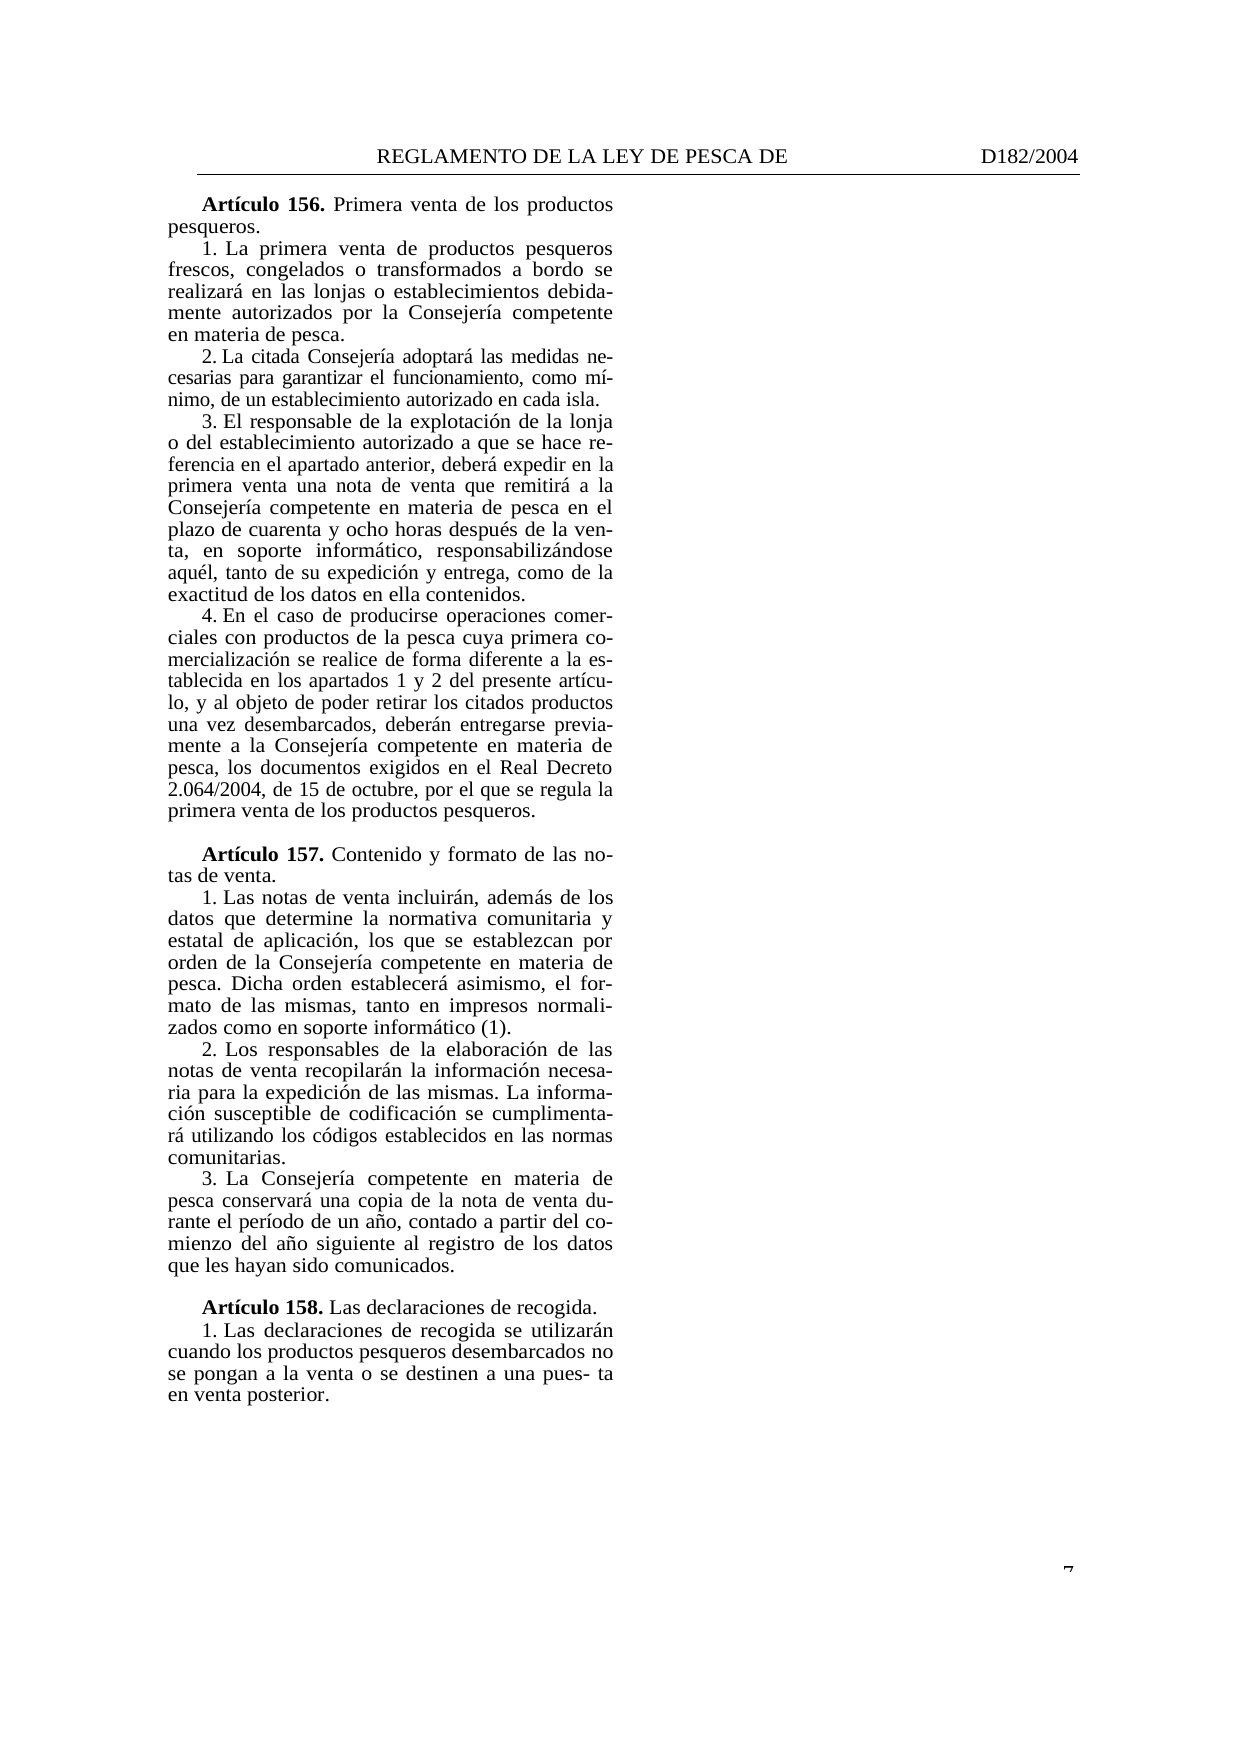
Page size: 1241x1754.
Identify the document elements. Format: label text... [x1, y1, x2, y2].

text Artículo 156. Primera venta de los productos pesqueros. [168, 194, 613, 238]
list En el caso de producirse operaciones comer- ciales con productos de la pesca cuya primera co- mercialización se realice de forma diferente a la es- tablecida en los apartados 1 y 2 del presente artícu- lo, y al objeto de poder retirar los citados productos una vez desembarcados, deberán entregarse previa- mente a la Consejería competente en materia de pesca, los documentos exigidos en el Real Decreto 2.064/2004, de 15 de octubre, por el que se regula la primera venta de los productos pesqueros. [168, 606, 613, 822]
text Artículo 157. Contenido y formato de las no- tas de venta. [168, 844, 613, 887]
text Artículo 158. Las declaraciones de recogida. [202, 1296, 625, 1319]
list Los responsables de la elaboración de las notas de venta recopilarán la información necesa- ria para la expedición de las mismas. La informa- ción susceptible de codificación se cumplimenta- rá utilizando los códigos establecidos en las normas comunitarias. [168, 1039, 613, 1169]
list El responsable de la explotación de la lonja o del establecimiento autorizado a que se hace re- ferencia en el apartado anterior, deberá expedir en la primera venta una nota de venta que remitirá a la Consejería competente en materia de pesca en el plazo de cuarenta y ocho horas después de la ven- ta, en soporte informático, responsabilizándose aquél, tanto de su expedición y entrega, como de la exactitud de los datos en ella contenidos. [168, 411, 613, 606]
list La Consejería competente en materia de pesca conservará una copia de la nota de venta du- rante el período de un año, contado a partir del co- mienzo del año siguiente al registro de los datos que les hayan sido comunicados. [168, 1169, 614, 1277]
list Las notas de venta incluirán, además de los datos que determine la normativa comunitaria y estatal de aplicación, los que se establezcan por orden de la Consejería competente en materia de pesca. Dicha orden establecerá asimismo, el for- mato de las mismas, tanto en impresos normali- zados como en soporte informático (1). [168, 887, 613, 1039]
list Las declaraciones de recogida se utilizarán cuando los productos pesqueros desembarcados no se pongan a la venta o se destinen a una pues- ta en venta posterior. [168, 1320, 613, 1406]
list La primera venta de productos pesqueros frescos, congelados o transformados a bordo se realizará en las lonjas o establecimientos debida- mente autorizados por la Consejería competente en materia de pesca. [168, 238, 613, 346]
list La citada Consejería adoptará las medidas ne- cesarias para garantizar el funcionamiento, como mí- nimo, de un establecimiento autorizado en cada isla. [168, 346, 613, 411]
